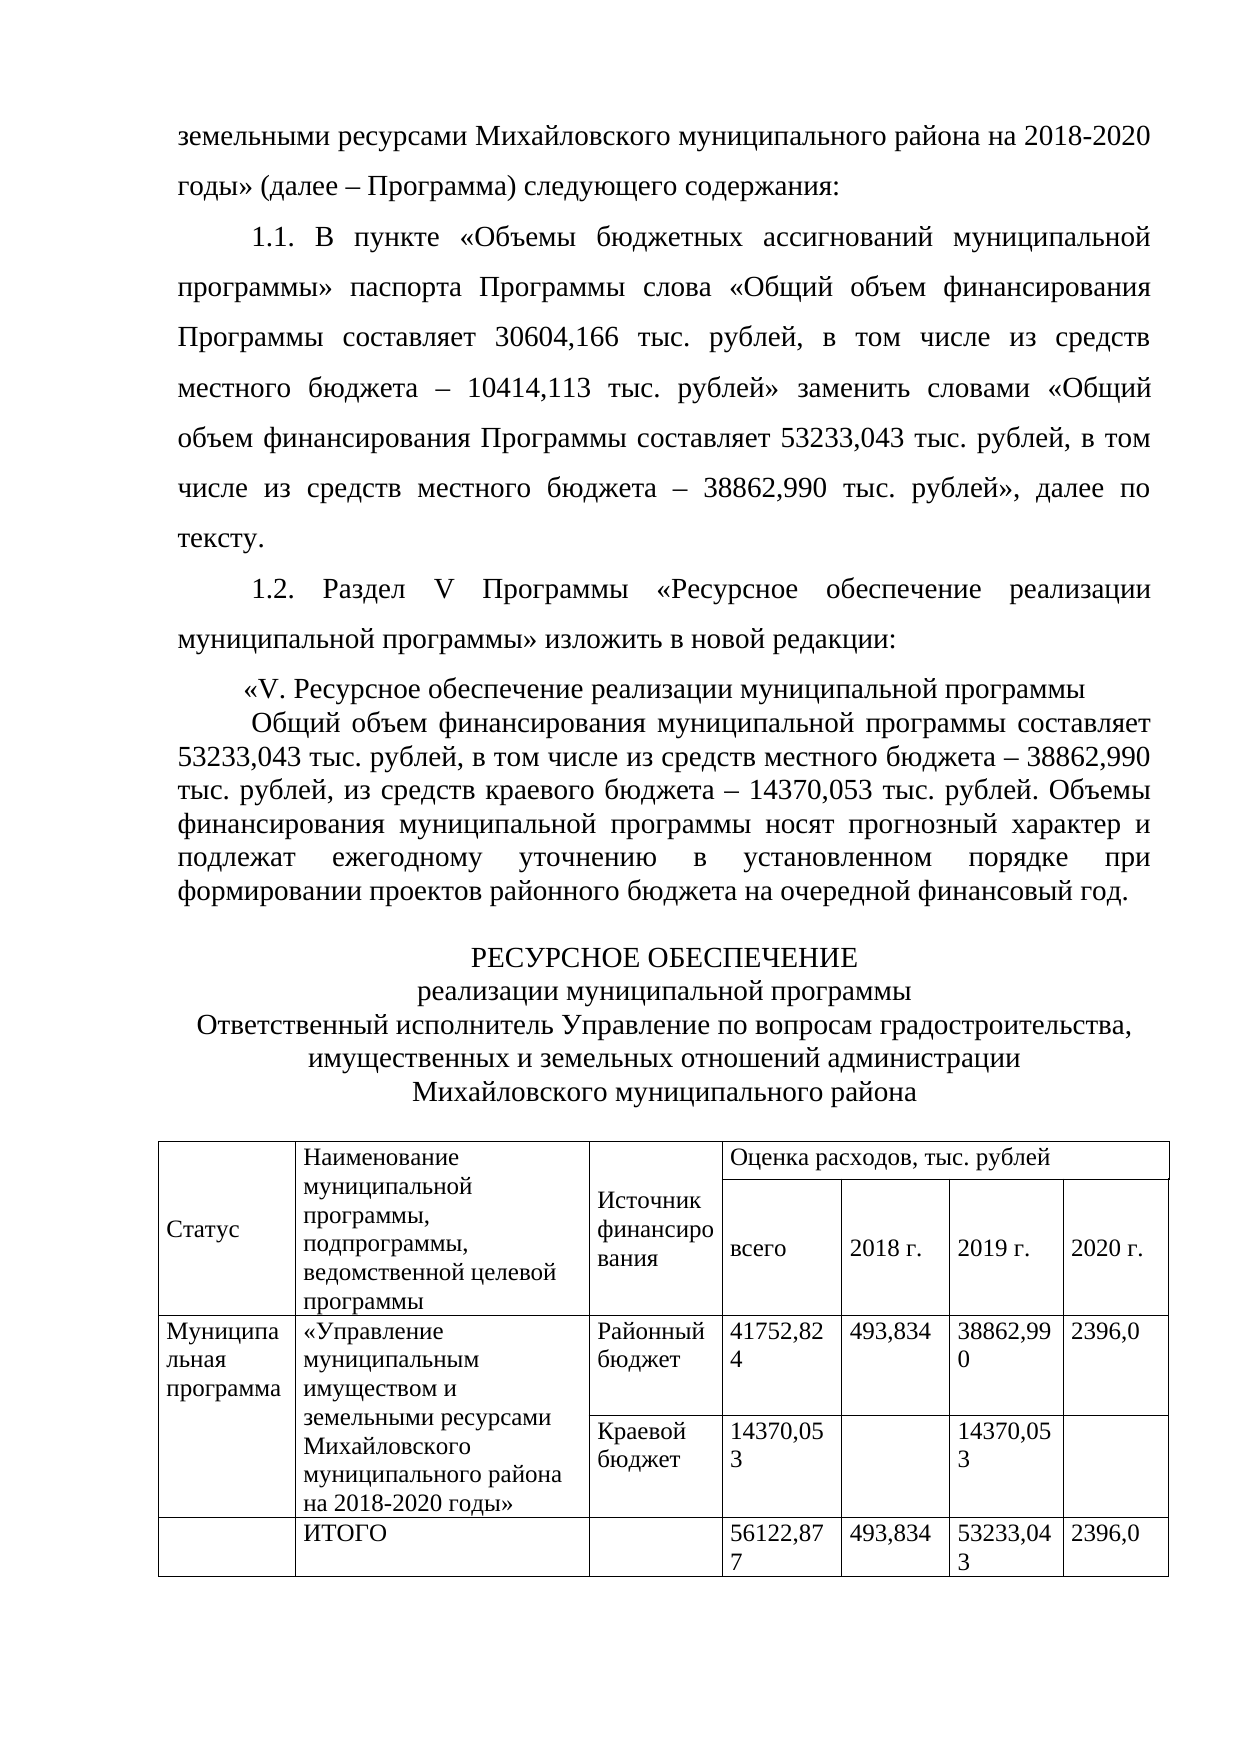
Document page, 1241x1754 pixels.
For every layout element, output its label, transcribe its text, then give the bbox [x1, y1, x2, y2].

table_header Источник финансирования [590, 1142, 722, 1315]
table_cell 2396,0 [1064, 1316, 1168, 1415]
text Ответственный исполнитель Управление по вопросам градостроительства, [177, 1007, 1152, 1041]
text 1.1. В пункте «Объемы бюджетных ассигнований муниципальной программы» паспорта Программы слова «Общий объем финансирования Программы составляет 30604,166 тыс. рублей, в том числе из средств местного бюджета – 10414,113 тыс. рублей» заменить словами «Общий объем финансирования Программы составляет 53233,043 тыс. рублей, в том числе из средств местного бюджета – 38862,990 тыс. рублей», далее по тексту. [177, 219, 1152, 554]
table_cell [590, 1518, 722, 1576]
table_cell 14370,053 [723, 1416, 841, 1517]
table_cell 2396,0 [1064, 1518, 1168, 1576]
text земельными ресурсами Михайловского муниципального района на 2018-2020 годы» (далее – Программа) следующего содержания: [177, 118, 1152, 202]
table_cell ИТОГО [296, 1518, 589, 1576]
table_cell 2018 г. [842, 1180, 949, 1315]
text РЕСУРСНОЕ ОБЕСПЕЧЕНИЕ [177, 940, 1152, 973]
table_header Наименование муниципальной программы, подпрограммы, ведомственной целевой программы [296, 1142, 589, 1315]
table_cell «Управление муниципальным имуществом и земельными ресурсами Михайловского муниципального района на 2018-2020 годы» [296, 1316, 589, 1517]
text «V. Ресурсное обеспечение реализации муниципальной программы [177, 672, 1152, 705]
table_header Оценка расходов, тыс. рублей [723, 1142, 1169, 1178]
table_cell Районный бюджет [590, 1316, 722, 1415]
table_header Статус [159, 1142, 295, 1315]
table_cell 2019 г. [950, 1180, 1063, 1315]
table_cell 493,834 [842, 1518, 949, 1576]
text реализации муниципальной программы [177, 973, 1152, 1007]
table_cell 493,834 [842, 1316, 949, 1415]
text Общий объем финансирования муниципальной программы составляет 53233,043 тыс. рублей, в том числе из средств местного бюджета – 38862,990 тыс. рублей, из средств краевого бюджета – 14370,053 тыс. рублей. Объемы финансирования муниципальной программы носят прогнозный характер и подлежат ежегодному уточнению в установленном порядке при формировании проектов районного бюджета на очередной финансовый год. [177, 705, 1152, 906]
text Михайловского муниципального района [177, 1074, 1152, 1108]
table_cell 2020 г. [1064, 1180, 1168, 1315]
table_cell Муниципальная программа [159, 1316, 295, 1517]
table_cell 41752,824 [723, 1316, 841, 1415]
table_cell всего [723, 1180, 841, 1315]
table_cell 56122,877 [723, 1518, 841, 1576]
table_cell [159, 1518, 295, 1576]
text 1.2. Раздел V Программы «Ресурсное обеспечение реализации муниципальной программы» изложить в новой редакции: [177, 571, 1152, 655]
text имущественных и земельных отношений администрации [177, 1041, 1152, 1074]
table_cell [842, 1416, 949, 1517]
table_cell 14370,053 [950, 1416, 1063, 1517]
table_cell [1064, 1416, 1168, 1517]
table_cell 38862,990 [950, 1316, 1063, 1415]
table_cell 53233,043 [950, 1518, 1063, 1576]
table_cell Краевой бюджет [590, 1416, 722, 1517]
